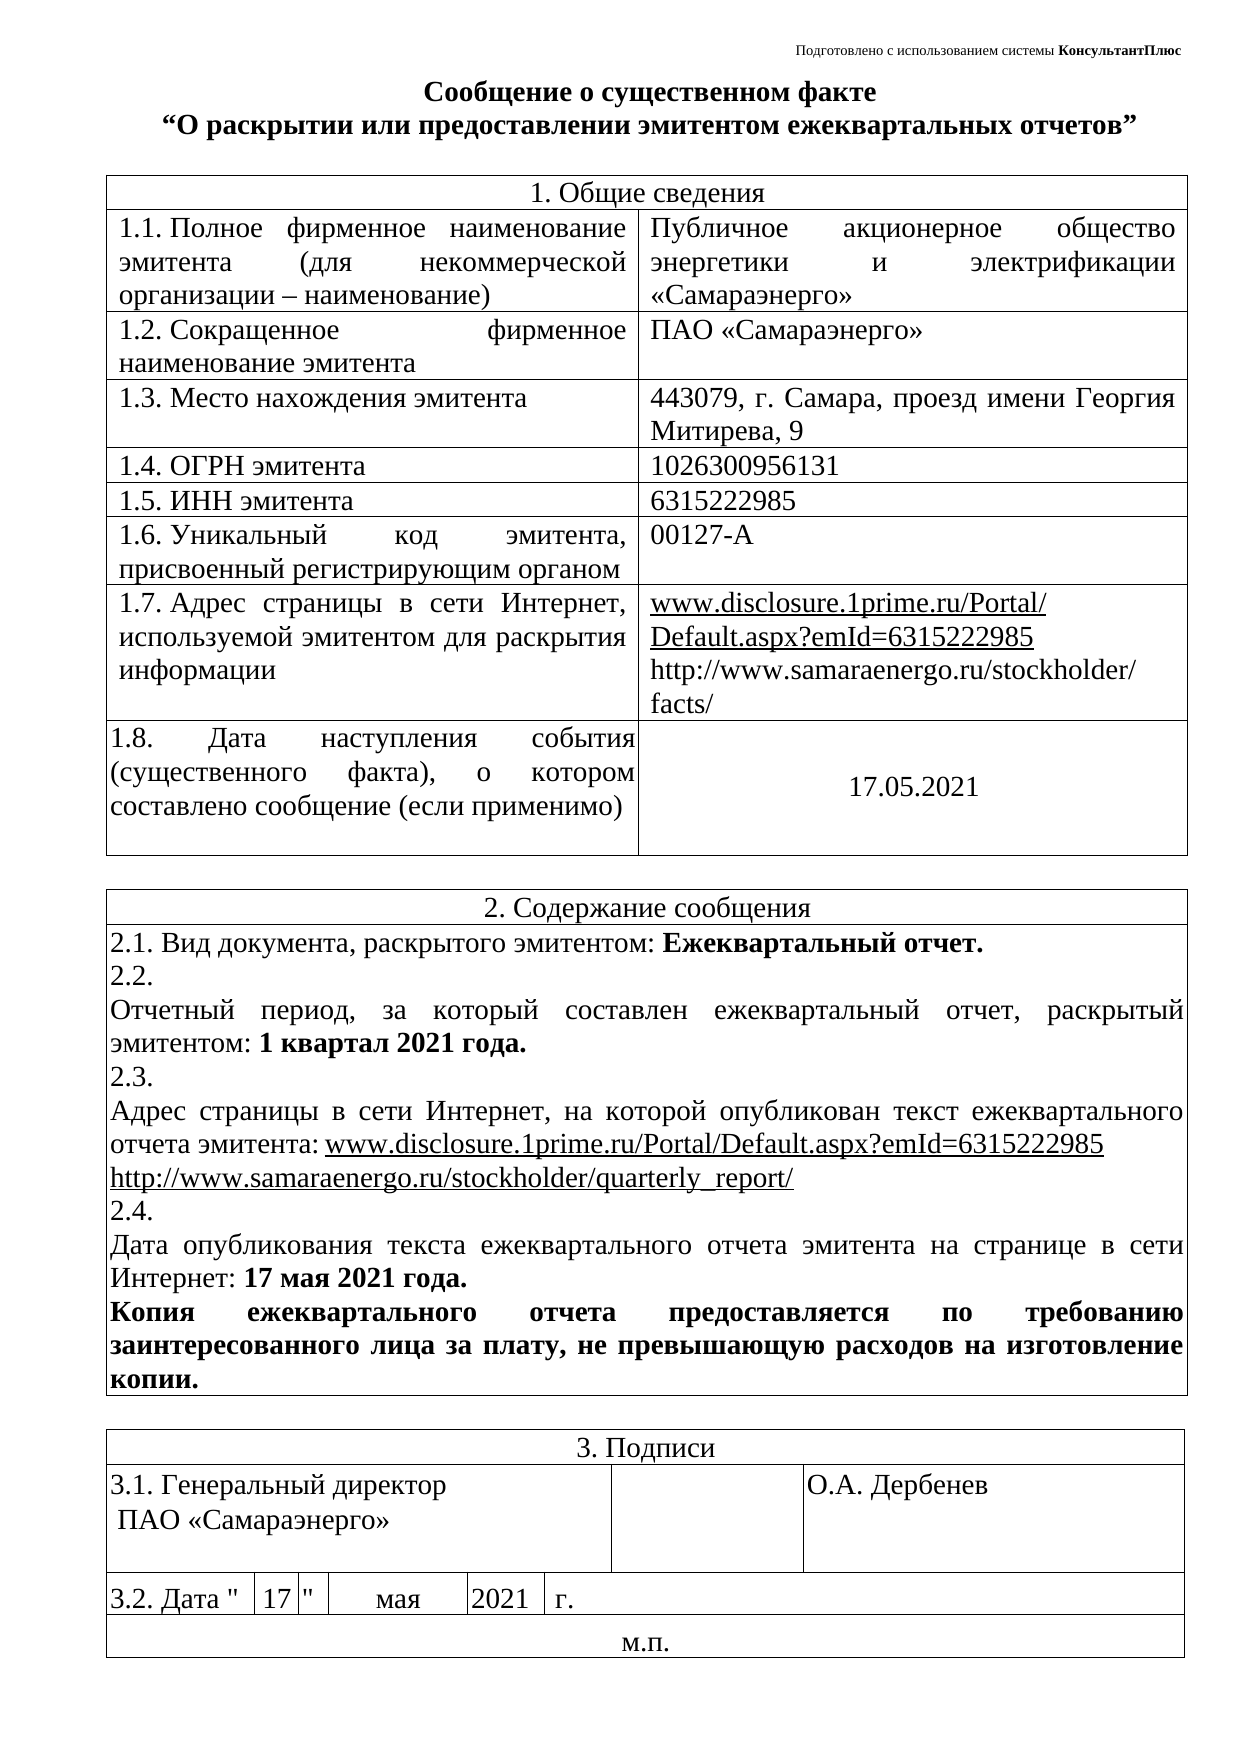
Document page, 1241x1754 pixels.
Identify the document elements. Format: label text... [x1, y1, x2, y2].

table_cell 00127-А [639, 517, 1187, 584]
table_cell 1.3. Место нахождения эмитента [107, 380, 638, 447]
table_cell 17.05.2021 [639, 721, 1187, 855]
table_cell 1.2. Сокращенное фирменное наименование эмитента [107, 312, 638, 379]
table_cell 1.4. ОГРН эмитента [107, 448, 638, 482]
table_cell 2021 [468, 1573, 544, 1614]
table_cell 6315222985 [639, 483, 1187, 516]
table_cell www.disclosure.1prime.ru/Portal/Default.aspx?emId=6315222985 http://www.samaraenergo.ru/stockholder/facts/ [639, 585, 1187, 719]
text Сообщение о существенном факте “О раскрытии или предоставлении эмитентом ежеквартальных отчетов” [118, 74, 1181, 141]
table_cell " [299, 1573, 328, 1614]
table_cell 1.7. Адрес страницы в сети Интернет, используемой эмитентом для раскрытия информации [107, 585, 638, 719]
table_cell м.п. [107, 1615, 1184, 1657]
table_cell 3.1. Генеральный директор ПАО «Самараэнерго» [107, 1465, 611, 1572]
table_header 1. Общие сведения [107, 176, 1187, 209]
table_cell О.А. Дербенев [804, 1465, 1184, 1572]
table_cell мая [329, 1573, 467, 1614]
table_cell ПАО «Самараэнерго» [639, 312, 1187, 379]
table_cell Публичное акционерное общество энергетики и электрификации «Самараэнерго» [639, 210, 1187, 311]
table_cell [612, 1465, 803, 1572]
table_header 3. Подписи [107, 1430, 1184, 1464]
table_cell 443079, г. Самара, проезд имени Георгия Митирева, 9 [639, 380, 1187, 447]
table_cell 1026300956131 [639, 448, 1187, 482]
table_cell 17 [255, 1573, 298, 1614]
table_cell 1.6. Уникальный код эмитента, присвоенный регистрирующим органом [107, 517, 638, 584]
table_cell г. [545, 1573, 1184, 1614]
table_cell 3.2. Дата " [107, 1573, 254, 1614]
table_cell 1.1. Полное фирменное наименование эмитента (для некоммерческой организации – наименование) [107, 210, 638, 311]
table_cell 2.1. Вид документа, раскрытого эмитентом: Ежеквартальный отчет. 2.2. Отчетный период, за который составлен ежеквартальный отчет, раскрытый эмитентом: 1 квартал 2021 года. 2.3. Адрес страницы в сети Интернет, на которой опубликован текст ежеквартального отчета эмитента: www.disclosure.1prime.ru/Portal/Default.aspx?emId=6315222985 http://www.samaraenergo.ru/stockholder/quarterly_report/ 2.4. Дата опубликования текста ежеквартального отчета эмитента на странице в сети Интернет: 17 мая 2021 года. Копия ежеквартального отчета предоставляется по требованию заинтересованного лица за плату, не превышающую расходов на изготовление копии. [107, 925, 1187, 1394]
table_header 2. Содержание сообщения [107, 890, 1187, 924]
table_cell 1.8. Дата наступления события (существенного факта), о котором составлено сообщение (если применимо) [107, 721, 638, 855]
table_cell 1.5. ИНН эмитента [107, 483, 638, 516]
